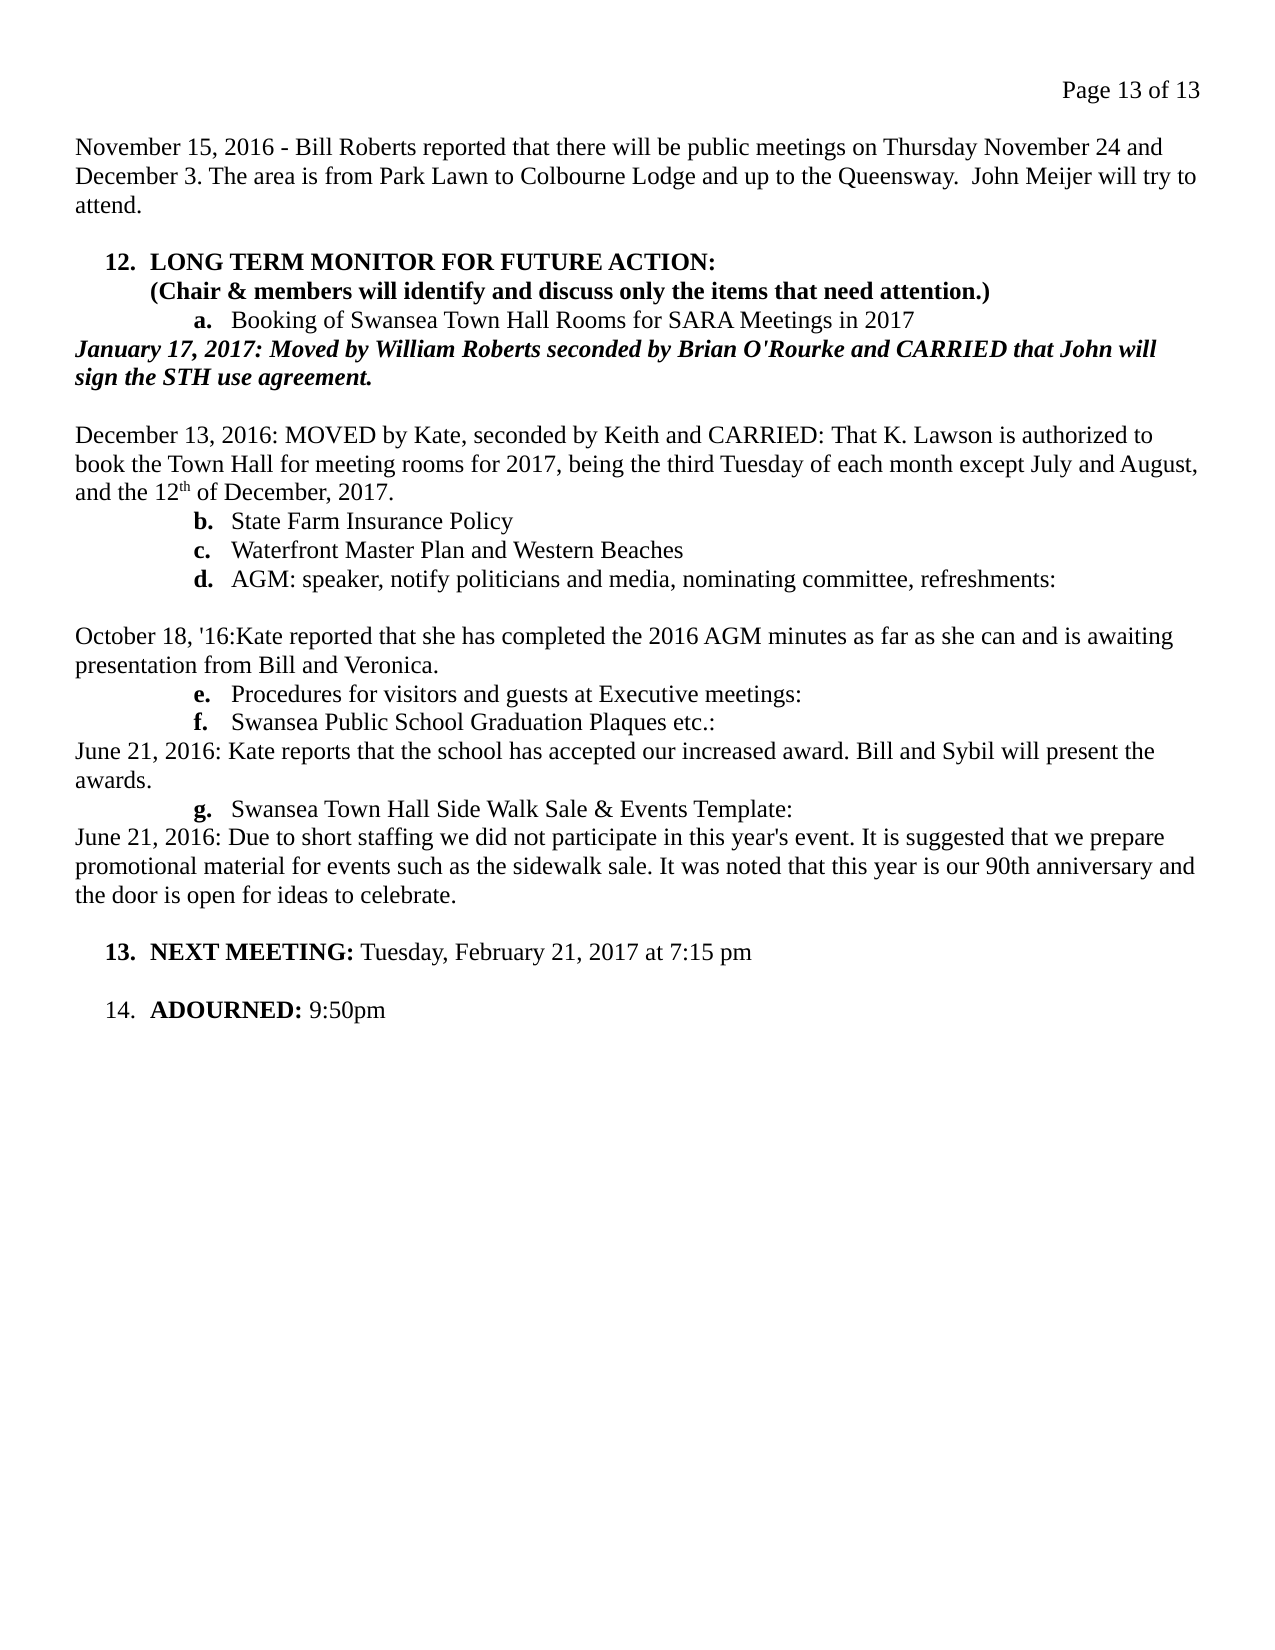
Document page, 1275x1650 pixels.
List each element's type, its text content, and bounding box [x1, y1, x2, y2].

list Swansea Public School Graduation Plaques etc.: [193, 707, 1200, 736]
list October 18, '16:Kate reported that she has completed the 2016 AGM minutes as far as she can and is awaiting presentation from Bill and Veronica. [75, 621, 1200, 679]
text June 21, 2016: Kate reports that the school has accepted our increased award. Bill and Sybil will present the awards. [75, 736, 1200, 794]
list LONG TERM MONITOR FOR FUTURE ACTION: [104, 247, 1200, 276]
list Booking of Swansea Town Hall Rooms for SARA Meetings in 2017 [193, 305, 1200, 334]
text (Chair & members will identify and discuss only the items that need attention.) [150, 276, 1200, 305]
list Waterfront Master Plan and Western Beaches [193, 535, 1200, 564]
list ADOURNED: 9:50pm [104, 995, 1200, 1024]
text June 21, 2016: Due to short staffing we did not participate in this year's event. It is suggested that we prepare promotional material for events such as the sidewalk sale. It was noted that this year is our 90th anniversary and the door is open for ideas to celebrate. [75, 822, 1200, 909]
list AGM: speaker, notify politicians and media, nominating committee, refreshments: [193, 564, 1200, 592]
list NEXT MEETING: Tuesday, February 21, 2017 at 7:15 pm [104, 937, 1200, 966]
list January 17, 2017: Moved by William Roberts seconded by Brian O'Rourke and CARRIED that John will sign the STH use agreement. [75, 334, 1200, 391]
list November 15, 2016 - Bill Roberts reported that there will be public meetings on Thursday November 24 and December 3. The area is from Park Lawn to Colbourne Lodge and up to the Queensway. John Meijer will try to attend. [75, 132, 1200, 219]
list December 13, 2016: MOVED by Kate, seconded by Keith and CARRIED: That K. Lawson is authorized to book the Town Hall for meeting rooms for 2017, being the third Tuesday of each month except July and August, and the 12th of December, 2017. [75, 420, 1200, 506]
list Swansea Town Hall Side Walk Sale & Events Template: [193, 794, 1200, 822]
list State Farm Insurance Policy [193, 506, 1200, 535]
list Procedures for visitors and guests at Executive meetings: [193, 679, 1200, 707]
